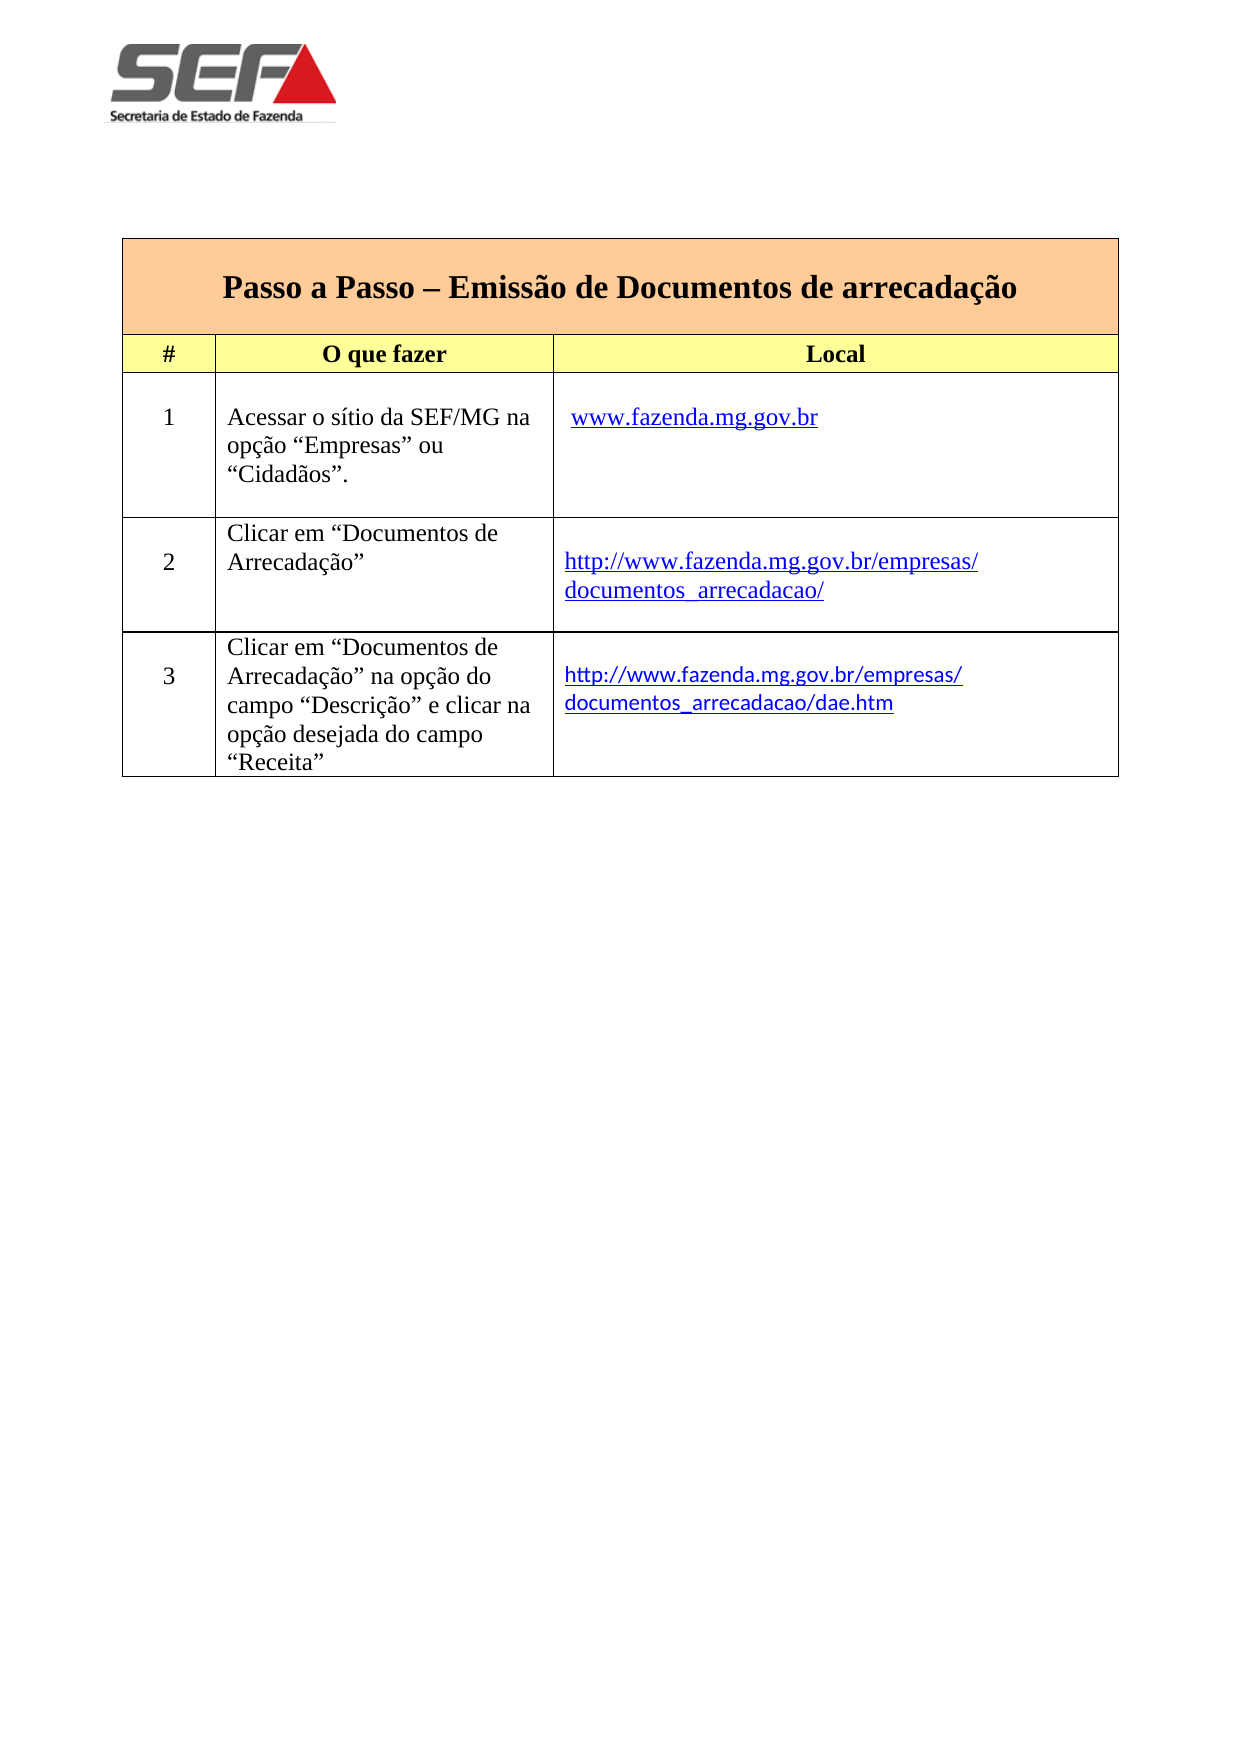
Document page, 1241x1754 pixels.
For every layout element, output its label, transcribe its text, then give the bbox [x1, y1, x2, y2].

picture [103, 44, 337, 123]
table_cell Acessar o sítio da SEF/MG na opção “Empresas” ou “Cidadãos”. [216, 373, 553, 517]
table_cell http://www.fazenda.mg.gov.br/empresas/documentos_arrecadacao/ [554, 518, 1118, 631]
table_header Passo a Passo – Emissão de Documentos de arrecadação [123, 239, 1118, 334]
table_cell http://www.fazenda.mg.gov.br/empresas/documentos_arrecadacao/dae.htm [554, 633, 1118, 776]
table_cell Local [554, 335, 1118, 372]
table_cell 1 [123, 373, 215, 517]
table_cell 2 [123, 518, 215, 631]
table_cell O que fazer [216, 335, 553, 372]
table_cell Clicar em “Documentos de Arrecadação” [216, 518, 553, 631]
table_cell Clicar em “Documentos de Arrecadação” na opção do campo “Descrição” e clicar na opção desejada do campo “Receita” [216, 633, 553, 776]
table_cell 3 [123, 633, 215, 776]
table_cell www.fazenda.mg.gov.br [554, 373, 1118, 517]
table_cell # [123, 335, 215, 372]
